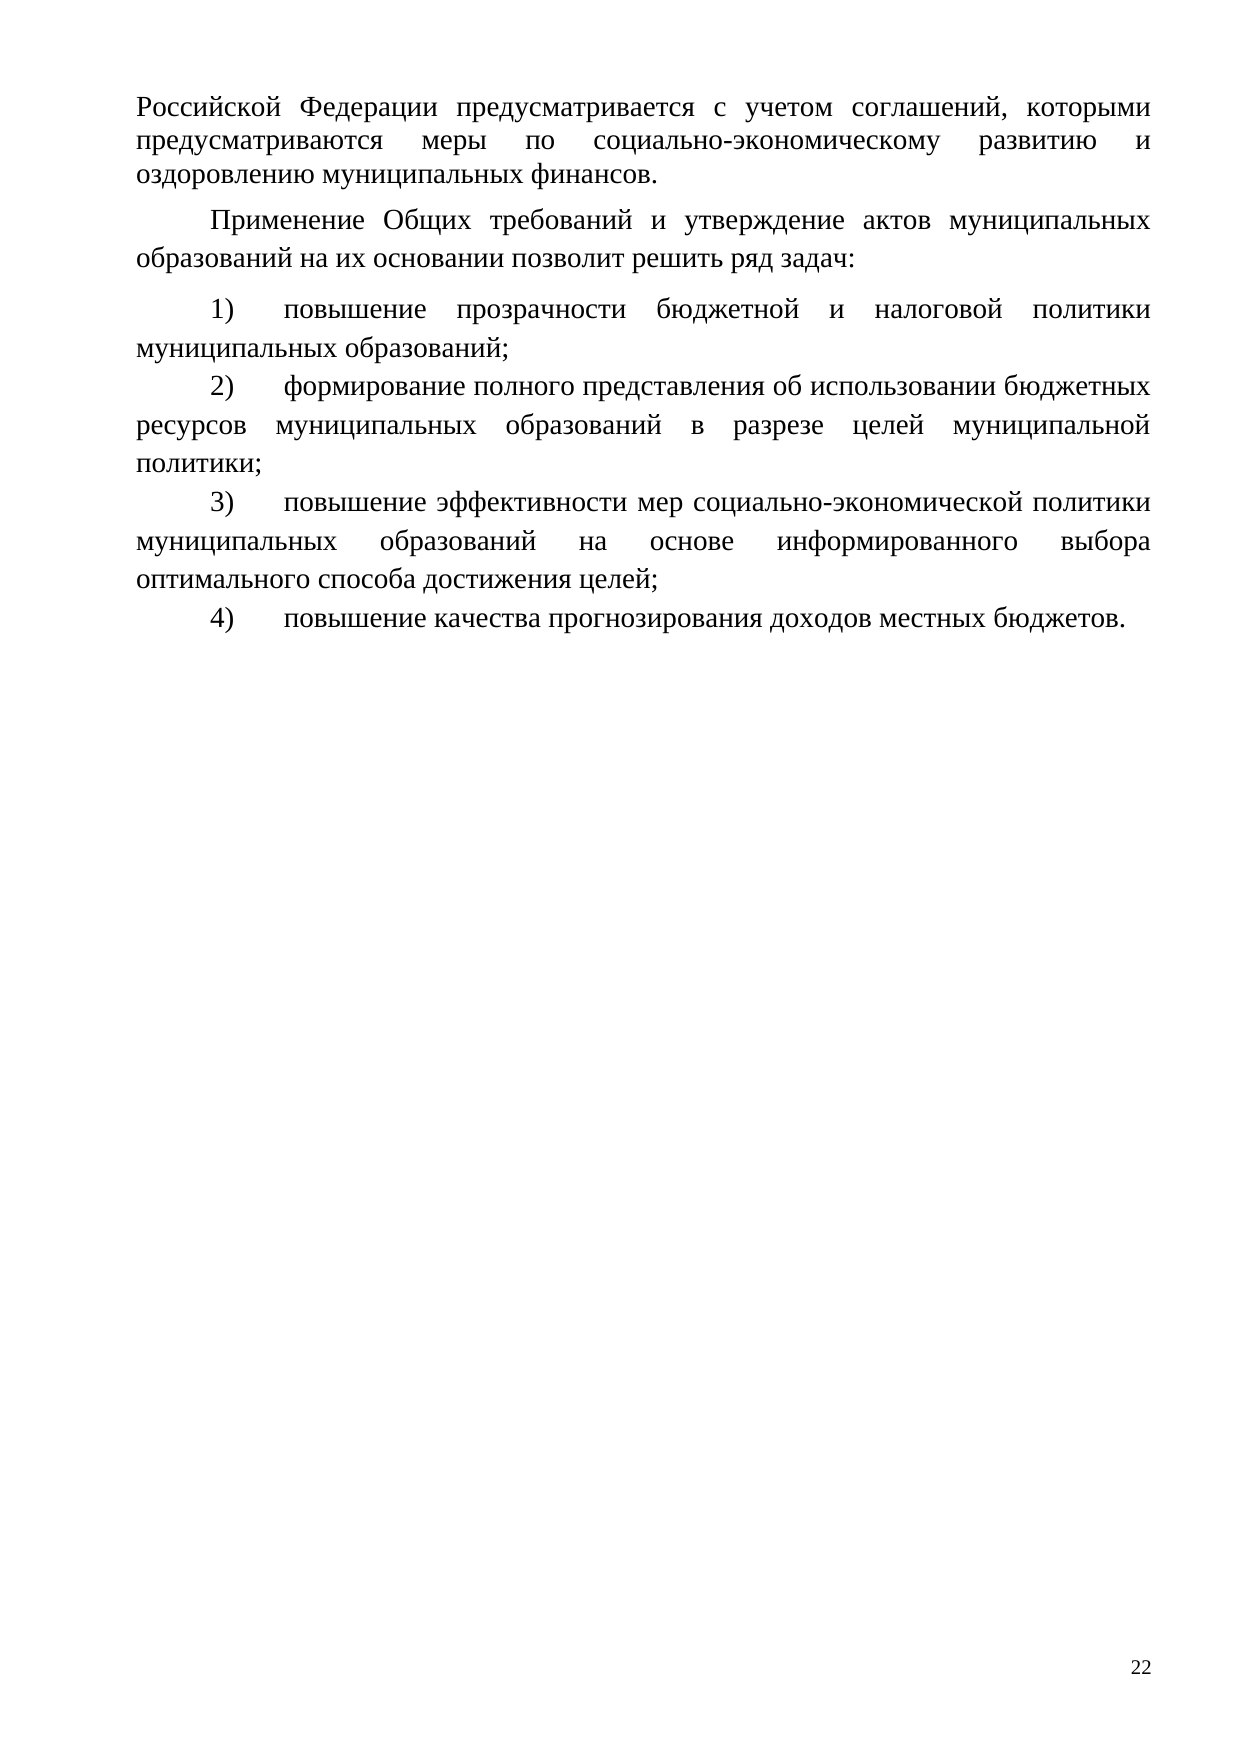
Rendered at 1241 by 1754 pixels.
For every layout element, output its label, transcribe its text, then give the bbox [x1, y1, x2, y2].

list повышение качества прогнозирования доходов местных бюджетов. [136, 600, 1152, 633]
list повышение прозрачности бюджетной и налоговой политики муниципальных образований; [136, 291, 1152, 363]
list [136, 89, 1152, 189]
list формирование полного представления об использовании бюджетных ресурсов муниципальных образований в разрезе целей муниципальной политики; [136, 368, 1152, 479]
text Применение Общих требований и утверждение актов муниципальных образований на их основании позволит решить ряд задач: [136, 202, 1152, 274]
list повышение эффективности мер социально-экономической политики муниципальных образований на основе информированного выбора оптимального способа достижения целей; [136, 484, 1152, 595]
